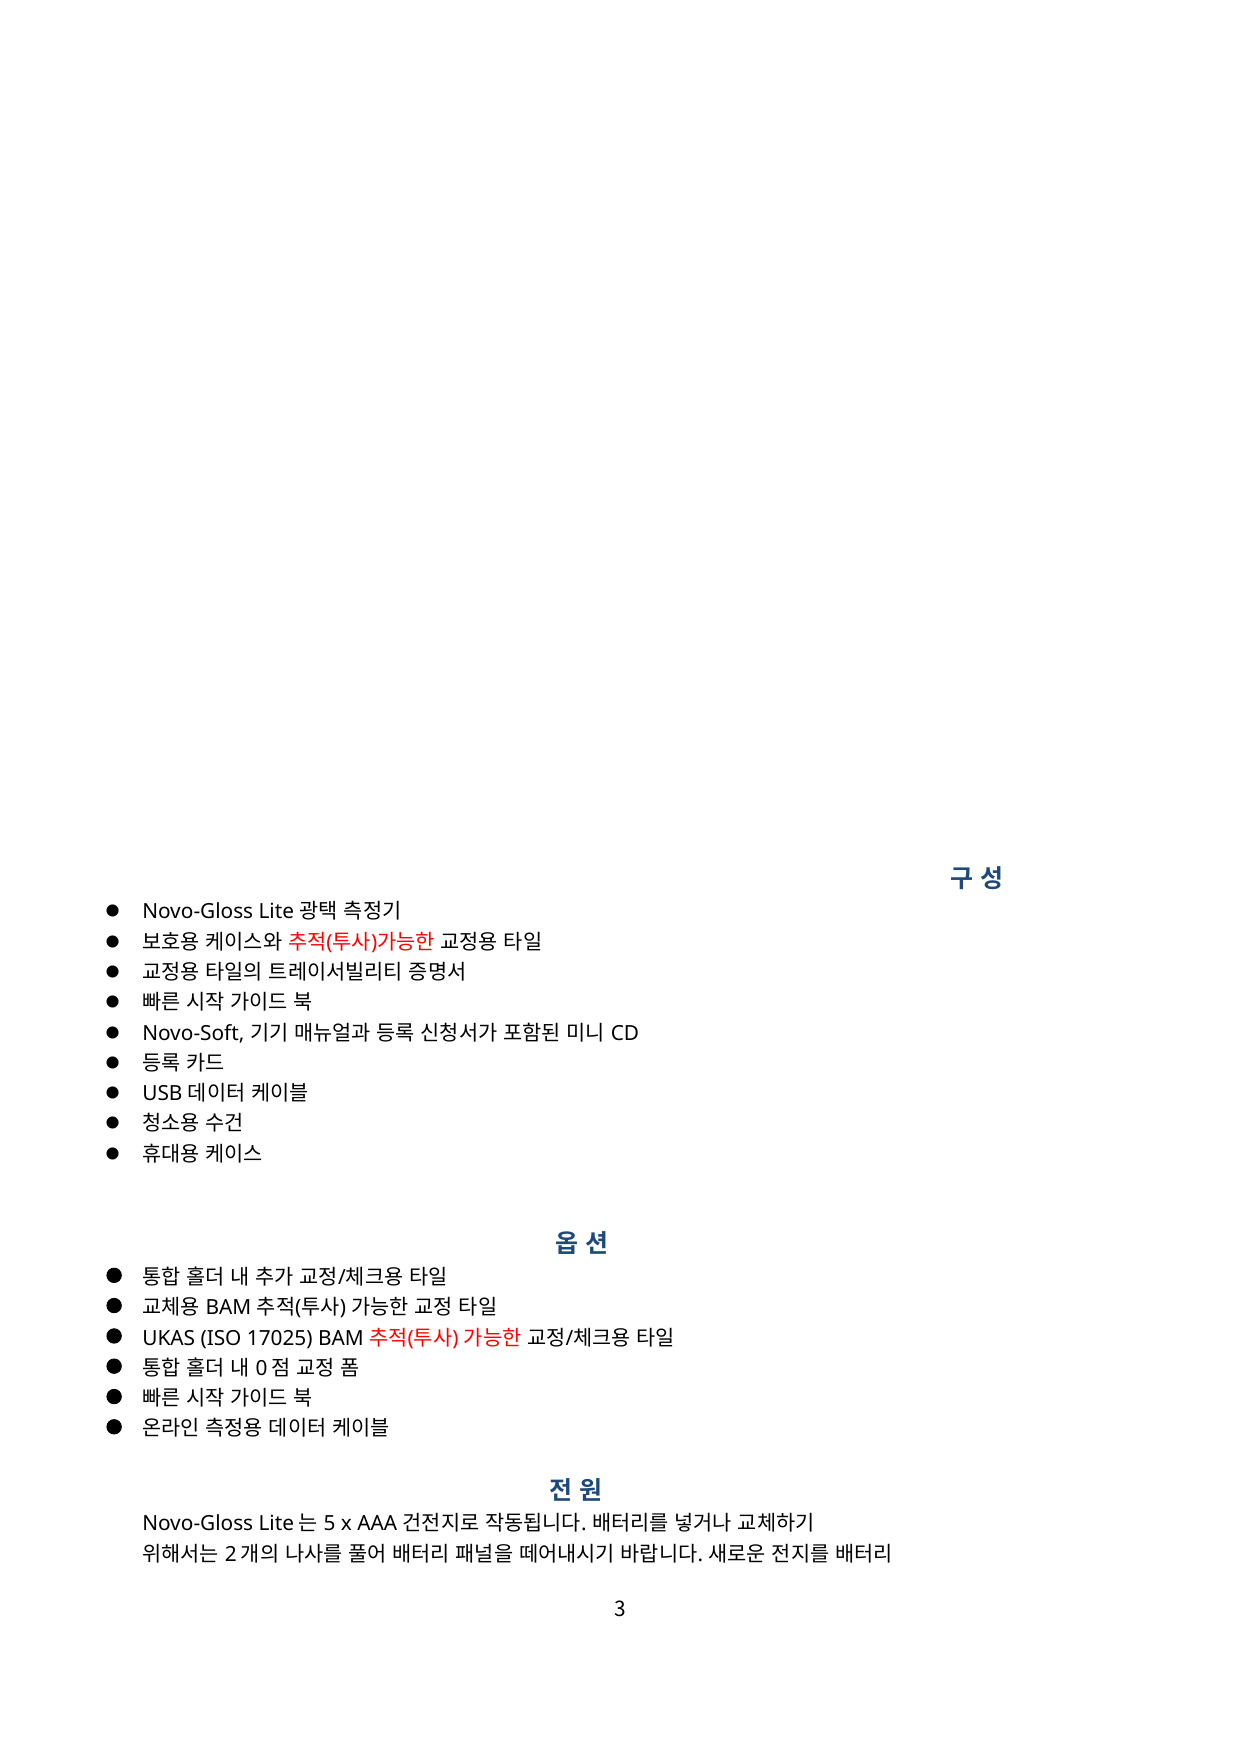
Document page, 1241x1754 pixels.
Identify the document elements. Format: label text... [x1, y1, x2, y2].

list 빠른 시작 가이드 북 [104, 986, 1165, 1016]
list Novo-Soft, 기기 매뉴얼과 등록 신청서가 포함된 미니 CD [104, 1016, 1165, 1046]
text 구 성 [75, 858, 1165, 895]
list USB 데이터 케이블 [104, 1076, 1165, 1107]
list 통합 홀더 내 추가 교정/체크용 타일 [104, 1260, 1165, 1290]
list Novo-Gloss Lite 광택 측정기 [104, 895, 1165, 925]
list 전 원 [154, 1470, 1165, 1506]
list 보호용 케이스와 추적(투사)가능한 교정용 타일 [104, 925, 1165, 955]
list 교정용 타일의 트레이서빌리티 증명서 [104, 955, 1165, 986]
list 옵 션 [154, 1224, 1165, 1260]
list 교체용 BAM 추적(투사) 가능한 교정 타일 [104, 1290, 1165, 1321]
list 온라인 측정용 데이터 케이블 [104, 1412, 1165, 1442]
list UKAS (ISO 17025) BAM 추적(투사) 가능한 교정/체크용 타일 [104, 1321, 1165, 1351]
list 위해서는 2개의 나사를 풀어 배터리 패널을 떼어내시기 바랍니다. 새로운 전지를 배터리 [142, 1537, 1165, 1567]
list Novo-Gloss Lite는 5 x AAA 건전지로 작동됩니다. 배터리를 넣거나 교체하기 [142, 1506, 1165, 1537]
list 등록 카드 [104, 1046, 1165, 1076]
list 휴대용 케이스 [104, 1137, 1165, 1167]
list 청소용 수건 [104, 1107, 1165, 1137]
list 통합 홀더 내 0점 교정 폼 [104, 1351, 1165, 1381]
list 빠른 시작 가이드 북 [104, 1381, 1165, 1412]
